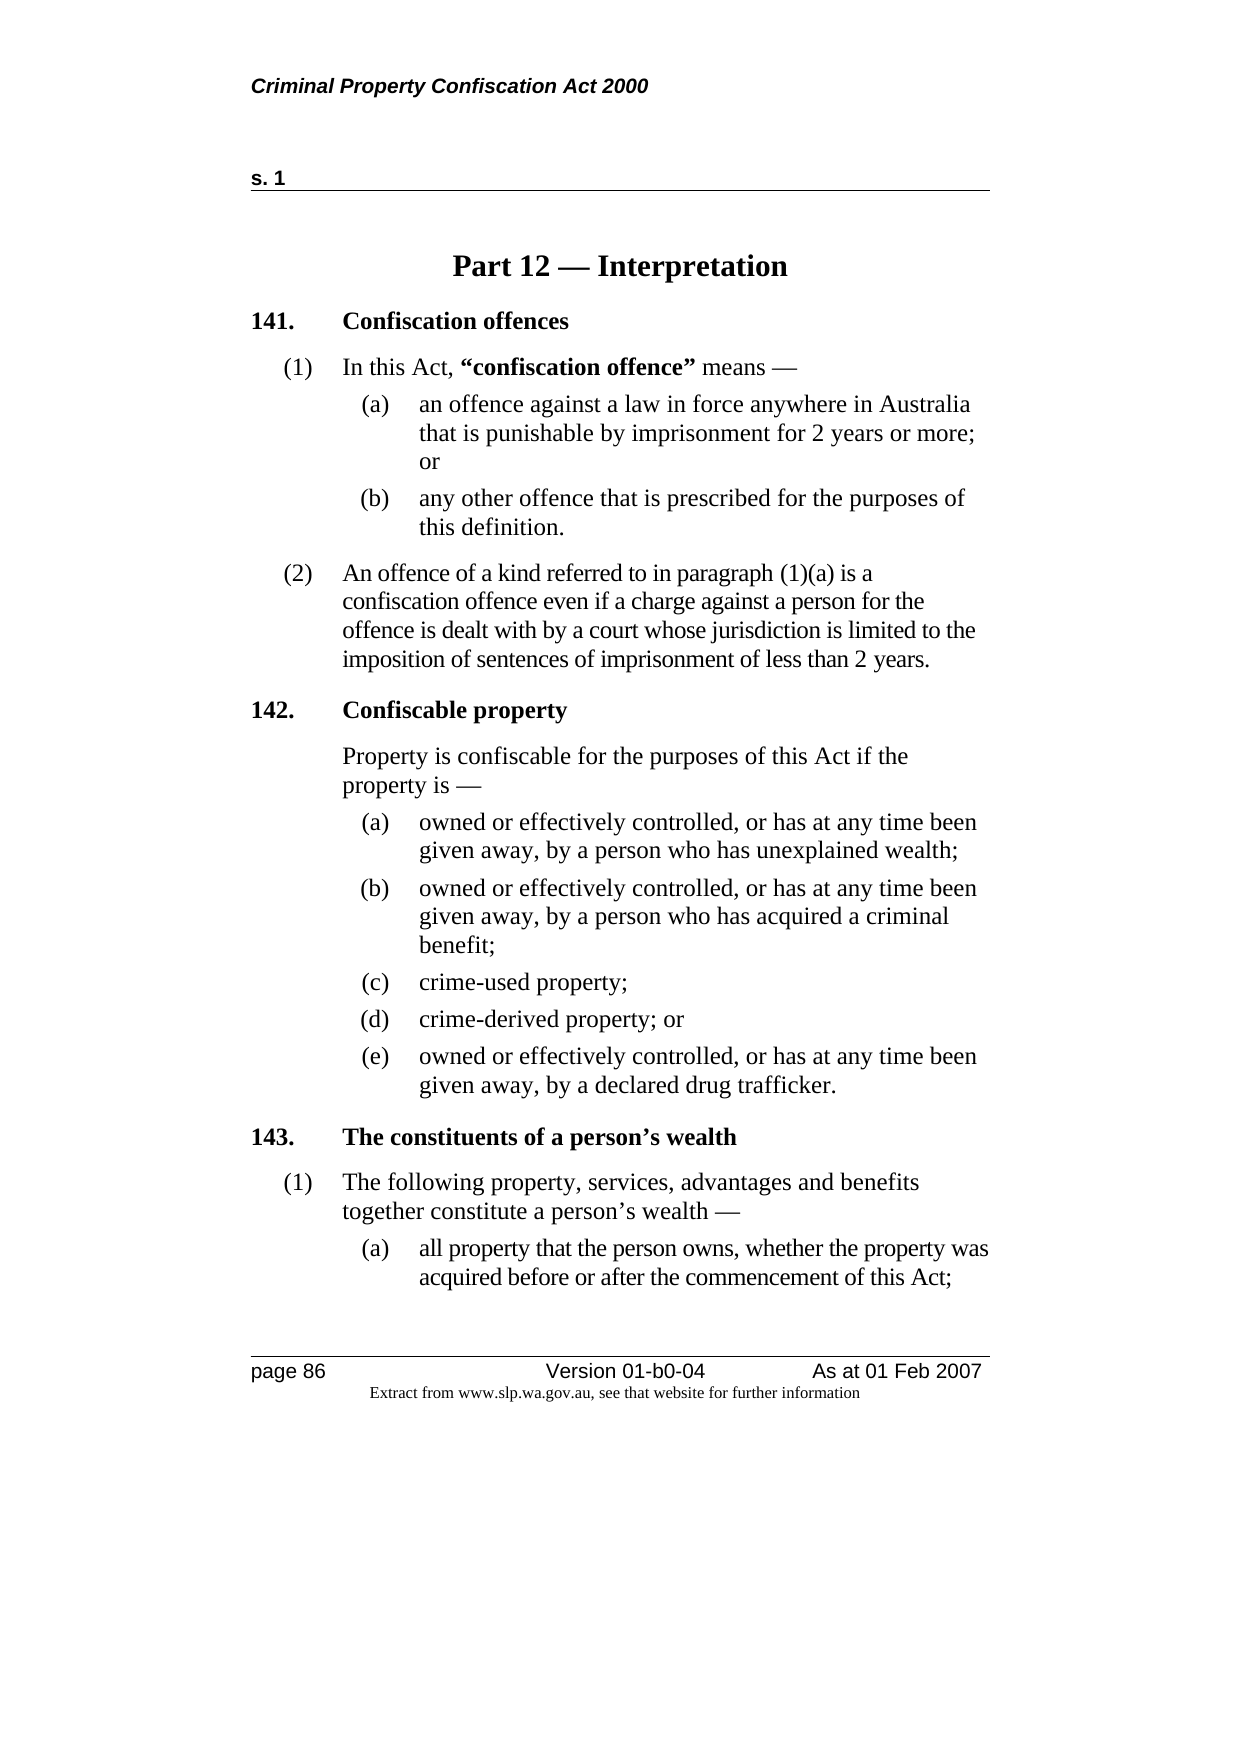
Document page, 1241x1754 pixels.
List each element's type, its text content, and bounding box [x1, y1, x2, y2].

text (1) In this Act, “confiscation offence” means — [251, 352, 990, 381]
text (a) an offence against a law in force anywhere in Australia that is punishable by imprisonment for 2 years or more; or [251, 389, 990, 475]
subtitle 142. Confiscable property [251, 696, 990, 724]
text (e) owned or effectively controlled, or has at any time been given away, by a declared drug trafficker. [251, 1041, 990, 1099]
text (a) all property that the person owns, whether the property was acquired before or after the commencement of this Act; [251, 1233, 990, 1291]
text (a) owned or effectively controlled, or has at any time been given away, by a person who has unexplained wealth; [251, 807, 990, 864]
text Property is confiscable for the purposes of this Act if the property is — [251, 741, 990, 798]
subtitle 143. The constituents of a person’s wealth [251, 1122, 990, 1151]
text (b) any other offence that is prescribed for the purposes of this definition. [251, 483, 990, 541]
text (d) crime-derived property; or [251, 1004, 990, 1033]
text (1) The following property, services, advantages and benefits together constitute a person’s wealth — [251, 1167, 990, 1225]
subtitle 141. Confiscation offences [251, 306, 990, 335]
subtitle Part 12 — Interpretation [251, 247, 990, 283]
text (c) crime-used property; [251, 967, 990, 996]
text (b) owned or effectively controlled, or has at any time been given away, by a person who has acquired a criminal benefit; [251, 873, 990, 959]
text (2) An offence of a kind referred to in paragraph (1)(a) is a confiscation offence even if a charge against a person for the offence is dealt with by a court whose jurisdiction is limited to the imposition of sentences of imprisonment of less than 2 years. [251, 558, 990, 673]
